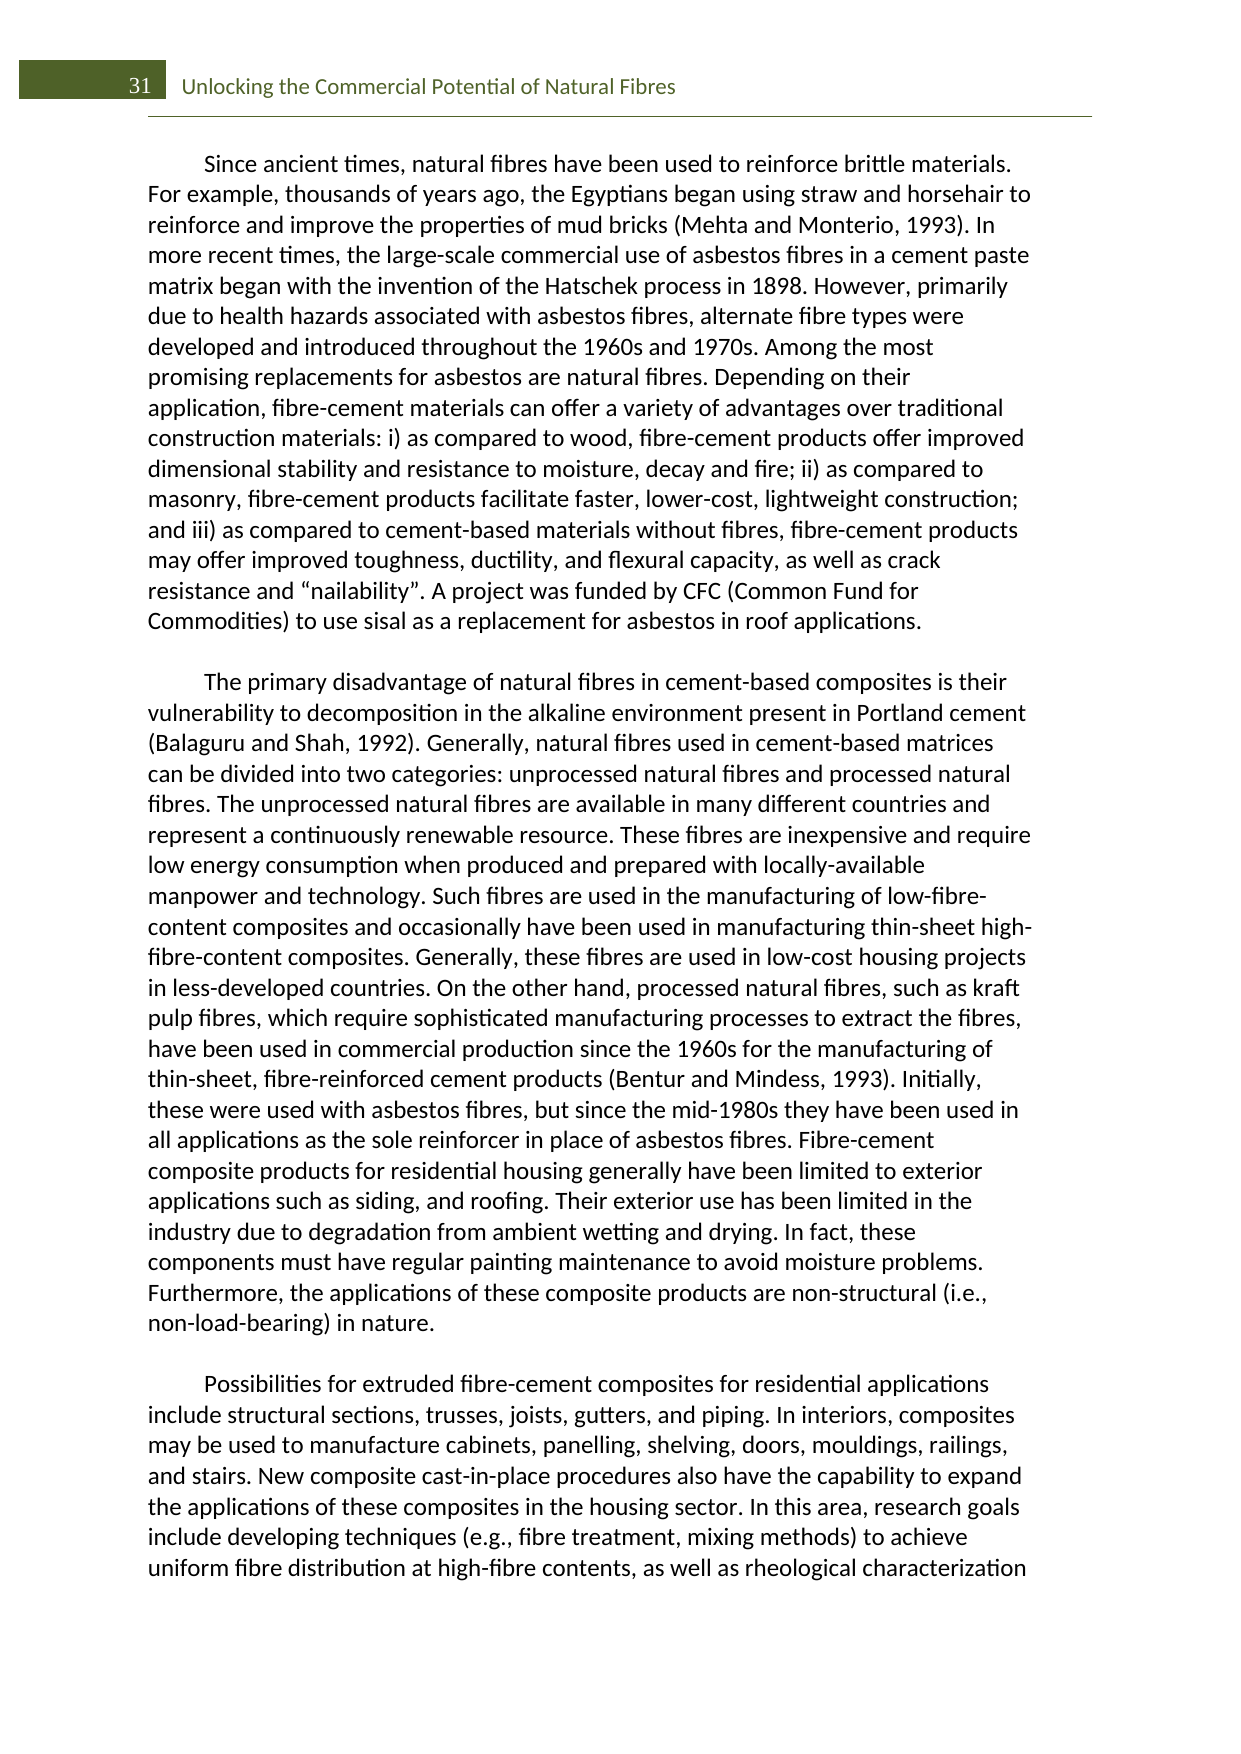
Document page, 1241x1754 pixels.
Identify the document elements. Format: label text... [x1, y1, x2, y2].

text The primary disadvantage of natural fibres in cement-based composites is their vulnerability to decomposition in the alkaline environment present in Portland cement (Balaguru and Shah, 1992). Generally, natural fibres used in cement-based matrices can be divided into two categories: unprocessed natural fibres and processed natural fibres. The unprocessed natural fibres are available in many different countries and represent a continuously renewable resource. These fibres are inexpensive and require low energy consumption when produced and prepared with locally-available manpower and technology. Such fibres are used in the manufacturing of low-fibre-content composites and occasionally have been used in manufacturing thin-sheet high-fibre-content composites. Generally, these fibres are used in low-cost housing projects in less-developed countries. On the other hand, processed natural fibres, such as kraft pulp fibres, which require sophisticated manufacturing processes to extract the fibres, have been used in commercial production since the 1960s for the manufacturing of thin-sheet, fibre-reinforced cement products (Bentur and Mindess, 1993). Initially, these were used with asbestos fibres, but since the mid-1980s they have been used in all applications as the sole reinforcer in place of asbestos fibres. Fibre-cement composite products for residential housing generally have been limited to exterior applications such as siding, and roofing. Their exterior use has been limited in the industry due to degradation from ambient wetting and drying. In fact, these components must have regular painting maintenance to avoid moisture problems. Furthermore, the applications of these composite products are non-structural (i.e., non-load-bearing) in nature. [148, 667, 1033, 1338]
text Since ancient times, natural fibres have been used to reinforce brittle materials. For example, thousands of years ago, the Egyptians began using straw and horsehair to reinforce and improve the properties of mud bricks (Mehta and Monterio, 1993). In more recent times, the large-scale commercial use of asbestos fibres in a cement paste matrix began with the invention of the Hatschek process in 1898. However, primarily due to health hazards associated with asbestos fibres, alternate fibre types were developed and introduced throughout the 1960s and 1970s. Among the most promising replacements for asbestos are natural fibres. Depending on their application, fibre-cement materials can offer a variety of advantages over traditional construction materials: i) as compared to wood, fibre-cement products offer improved dimensional stability and resistance to moisture, decay and fire; ii) as compared to masonry, fibre-cement products facilitate faster, lower-cost, lightweight construction; and iii) as compared to cement-based materials without fibres, fibre-cement products may offer improved toughness, ductility, and flexural capacity, as well as crack resistance and “nailability”. A project was funded by CFC (Common Fund for Commodities) to use sisal as a replacement for asbestos in roof applications. [148, 148, 1033, 636]
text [148, 1368, 1033, 1582]
